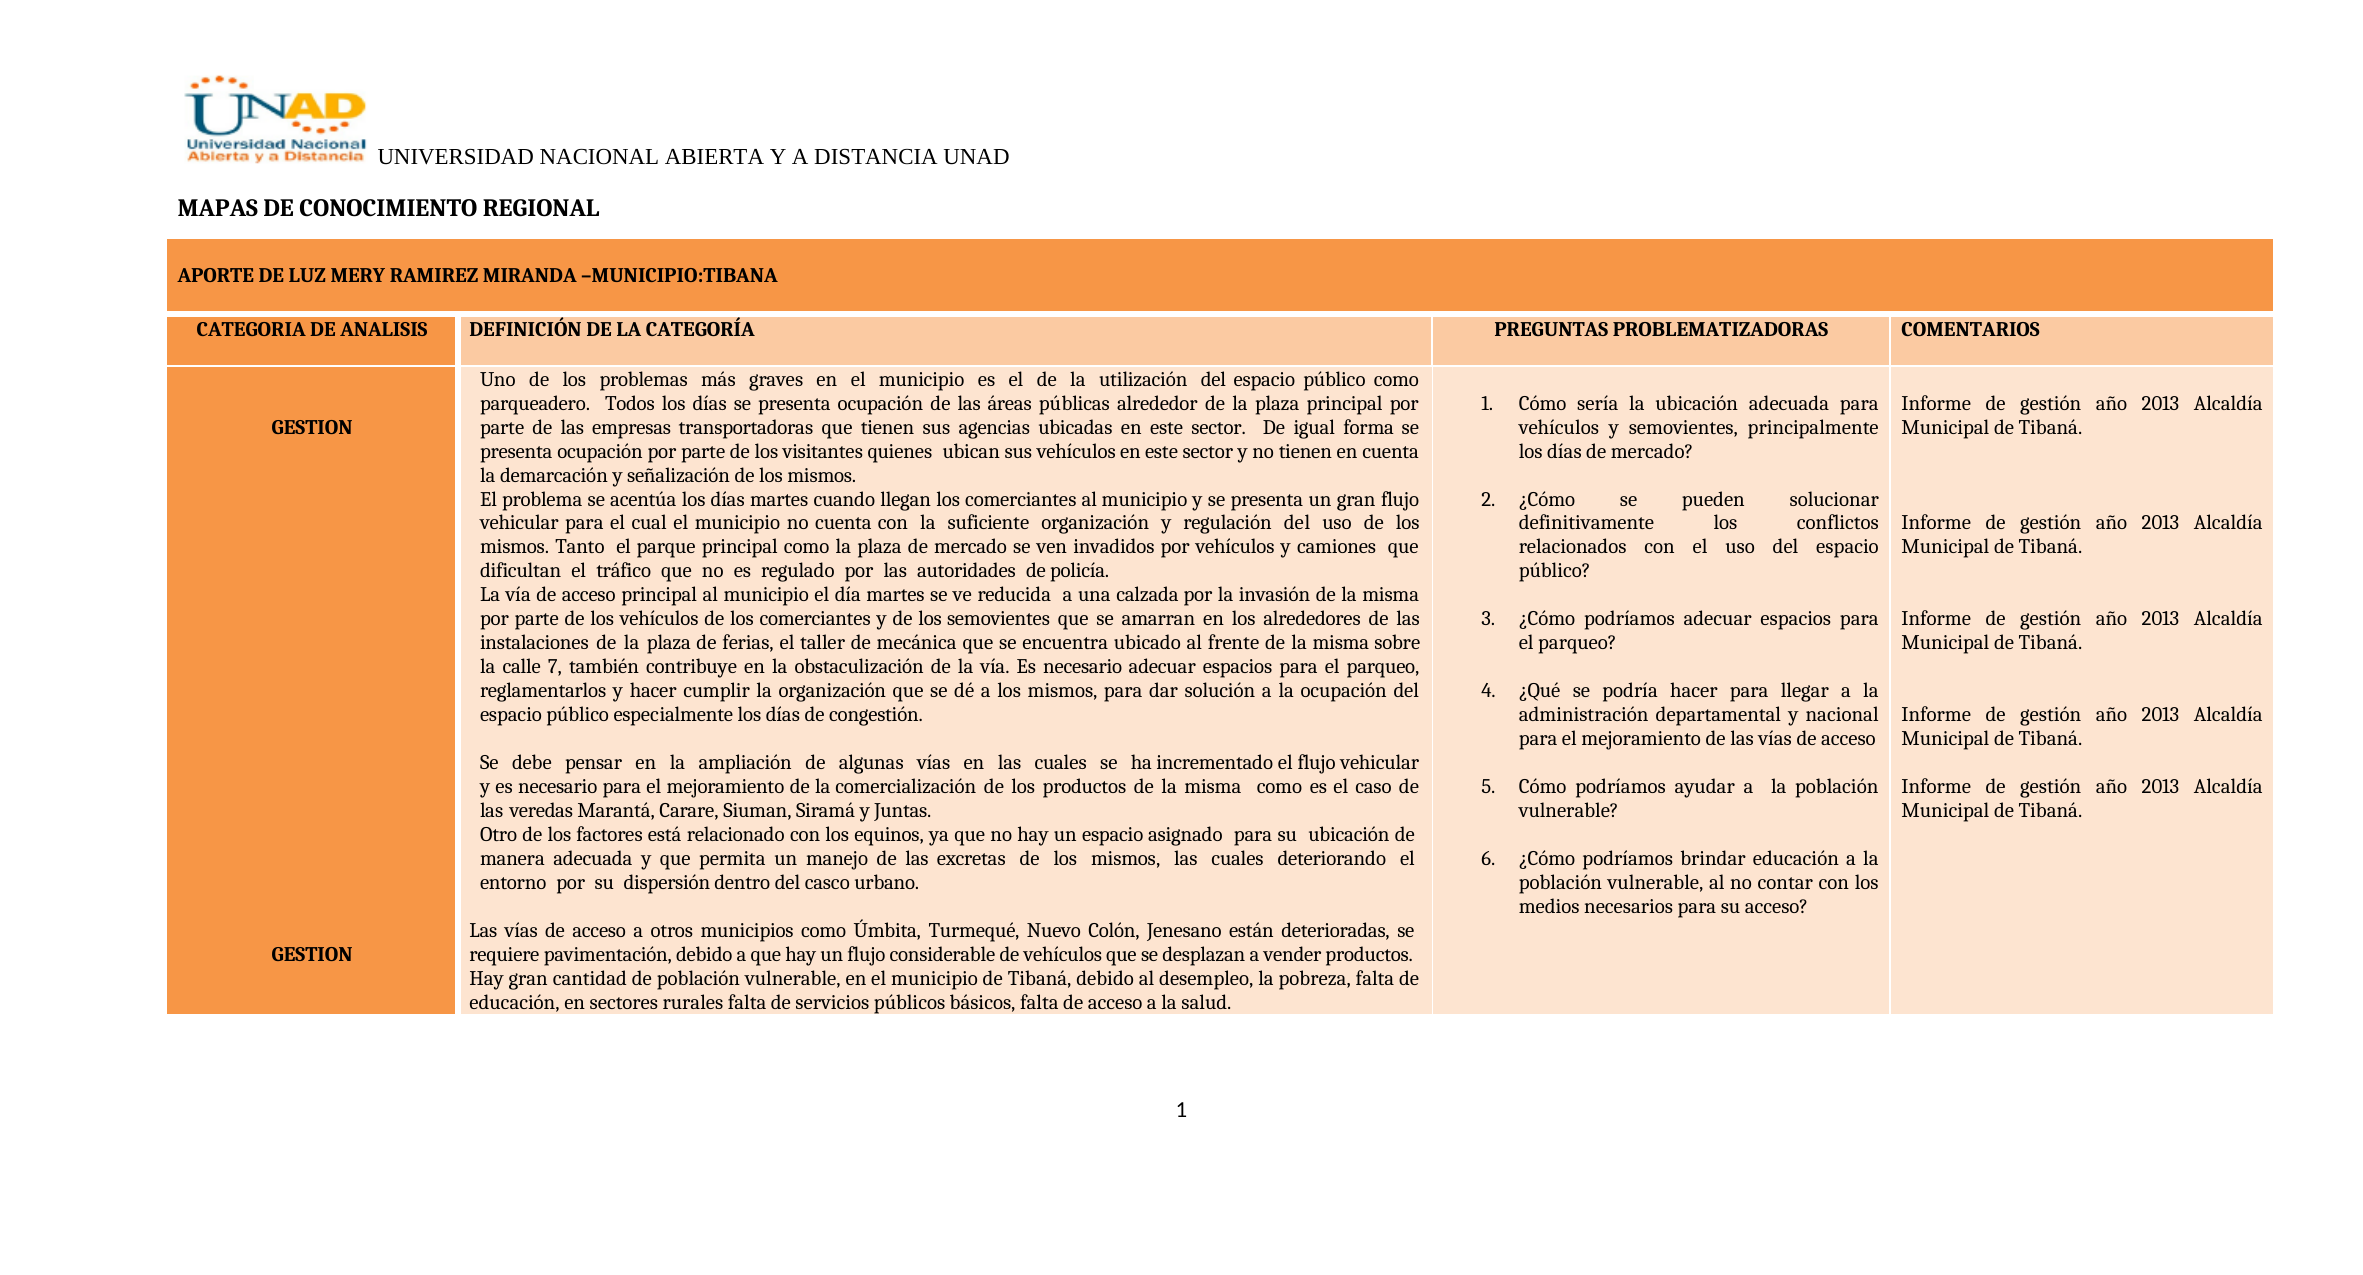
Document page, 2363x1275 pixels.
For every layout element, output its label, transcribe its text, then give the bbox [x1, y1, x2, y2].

table_cell DEFINICIÓN DE LA CATEGORÍA [461, 317, 1431, 365]
table_cell COMENTARIOS [1891, 317, 2273, 365]
table_cell CATEGORIA DE ANALISIS [167, 317, 455, 365]
text MAPAS DE CONOCIMIENTO REGIONAL [177, 194, 2185, 223]
table_cell Cómo sería la ubicación adecuada para vehículos y semovientes, principalmente los días de mercado? ¿Cómo se pueden solucionar definitivamente los conflictos relacionados con el uso del espacio público? ¿Cómo podríamos adecuar espacios para el parqueo? ¿Qué se podría hacer para llegar a la administración departamental y nacional para el mejoramiento de las vías de acceso Cómo podríamos ayudar a la población vulnerable? ¿Cómo podríamos brindar educación a la población vulnerable, al no contar con los medios necesarios para su acceso? [1433, 367, 1889, 1014]
table_cell GESTION GESTION [167, 367, 455, 1014]
table_cell PREGUNTAS PROBLEMATIZADORAS [1433, 317, 1889, 365]
picture [177, 73, 378, 165]
table_cell Informe de gestión año 2013 Alcaldía Municipal de Tibaná. Informe de gestión año 2013 Alcaldía Municipal de Tibaná. Informe de gestión año 2013 Alcaldía Municipal de Tibaná. Informe de gestión año 2013 Alcaldía Municipal de Tibaná. Informe de gestión año 2013 Alcaldía Municipal de Tibaná. [1891, 367, 2273, 1014]
table_cell Uno de los problemas más graves en el municipio es el de la utilización del espacio público como parqueadero. Todos los días se presenta ocupación de las áreas públicas alrededor de la plaza principal por parte de las empresas transportadoras que tienen sus agencias ubicadas en este sector. De igual forma se presenta ocupación por parte de los visitantes quienes ubican sus vehículos en este sector y no tienen en cuenta la demarcación y señalización de los mismos. El problema se acentúa los días martes cuando llegan los comerciantes al municipio y se presenta un gran flujo vehicular para el cual el municipio no cuenta con la suficiente organización y regulación del uso de los mismos. Tanto el parque principal como la plaza de mercado se ven invadidos por vehículos y camiones que dificultan el tráfico que no es regulado por las autoridades de policía. La vía de acceso principal al municipio el día martes se ve reducida a una calzada por la invasión de la misma por parte de los vehículos de los comerciantes y de los semovientes que se amarran en los alrededores de las instalaciones de la plaza de ferias, el taller de mecánica que se encuentra ubicado al frente de la misma sobre la calle 7, también contribuye en la obstaculización de la vía. Es necesario adecuar espacios para el parqueo, reglamentarlos y hacer cumplir la organización que se dé a los mismos, para dar solución a la ocupación del espacio público especialmente los días de congestión. Se debe pensar en la ampliación de algunas vías en las cuales se ha incrementado el flujo vehicular y es necesario para el mejoramiento de la comercialización de los productos de la misma como es el caso de las veredas Marantá, Carare, Siuman, Siramá y Juntas. Otro de los factores está relacionado con los equinos, ya que no hay un espacio asignado para su ubicación de manera adecuada y que permita un manejo de las excretas de los mismos, las cuales deteriorando el entorno por su dispersión dentro del casco urbano. Las vías de acceso a otros municipios como Úmbita, Turmequé, Nuevo Colón, Jenesano están deterioradas, se requiere pavimentación, debido a que hay un flujo considerable de vehículos que se desplazan a vender productos. Hay gran cantidad de población vulnerable, en el municipio de Tibaná, debido al desempleo, la pobreza, falta de educación, en sectores rurales falta de servicios públicos básicos, falta de acceso a la salud. [461, 367, 1432, 1014]
table_header APORTE DE LUZ MERY RAMIREZ MIRANDA –MUNICIPIO:TIBANA [167, 239, 2273, 311]
